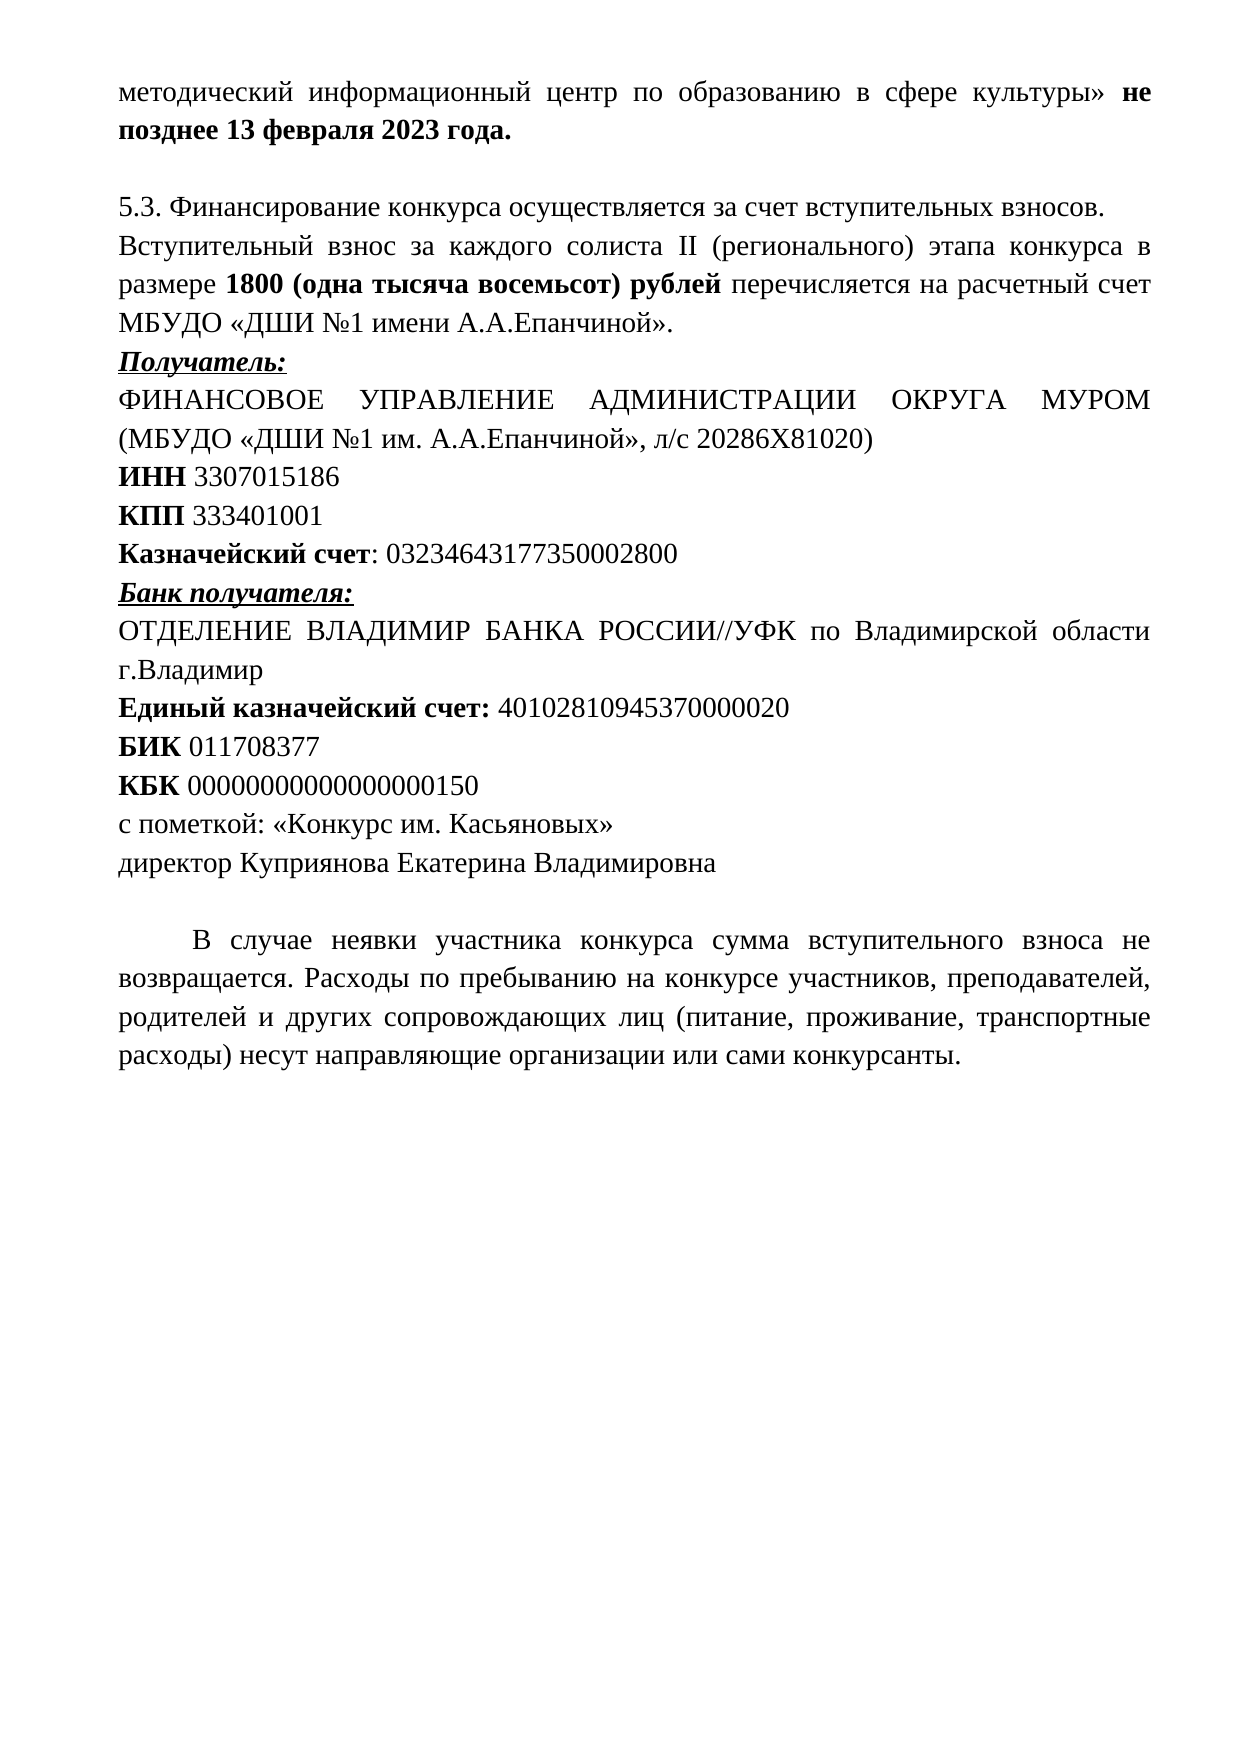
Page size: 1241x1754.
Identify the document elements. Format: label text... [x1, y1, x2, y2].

text Получатель: [118, 344, 1152, 377]
text В случае неявки участника конкурса сумма вступительного взноса не возвращается. Расходы по пребыванию на конкурсе участников, преподавателей, родителей и других сопровождающих лиц (питание, проживание, транспортные расходы) несут направляющие организации или сами конкурсанты. [118, 922, 1152, 1071]
text 5.3. Финансирование конкурса осуществляется за счет вступительных взносов. [118, 189, 1152, 223]
text Вступительный взнос за каждого солиста II (регионального) этапа конкурса в размере 1800 (одна тысяча восемьсот) рублей перечисляется на расчетный счет МБУДО «ДШИ №1 имени А.А.Епанчиной». [118, 228, 1152, 339]
text КБК 00000000000000000150 [118, 768, 1152, 801]
text ФИНАНСОВОЕ УПРАВЛЕНИЕ АДМИНИСТРАЦИИ ОКРУГА МУРОМ (МБУДО «ДШИ №1 им. А.А.Епанчиной», л/с 20286Х81020) [118, 382, 1152, 454]
text ОТДЕЛЕНИЕ ВЛАДИМИР БАНКА РОССИИ//УФК по Владимирской области г.Владимир [118, 613, 1152, 686]
text Банк получателя: [118, 575, 1152, 608]
text с пометкой: «Конкурс им. Касьяновых» [118, 806, 1152, 840]
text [118, 74, 1152, 146]
text директор Куприянова Екатерина Владимировна [118, 845, 1152, 878]
text ИНН 3307015186 [118, 459, 1152, 493]
text БИК 011708377 [118, 729, 1152, 763]
text Единый казначейский счет: 40102810945370000020 [118, 691, 1152, 724]
text КПП 333401001 [118, 498, 1152, 531]
text Казначейский счет: 03234643177350002800 [118, 536, 1152, 570]
